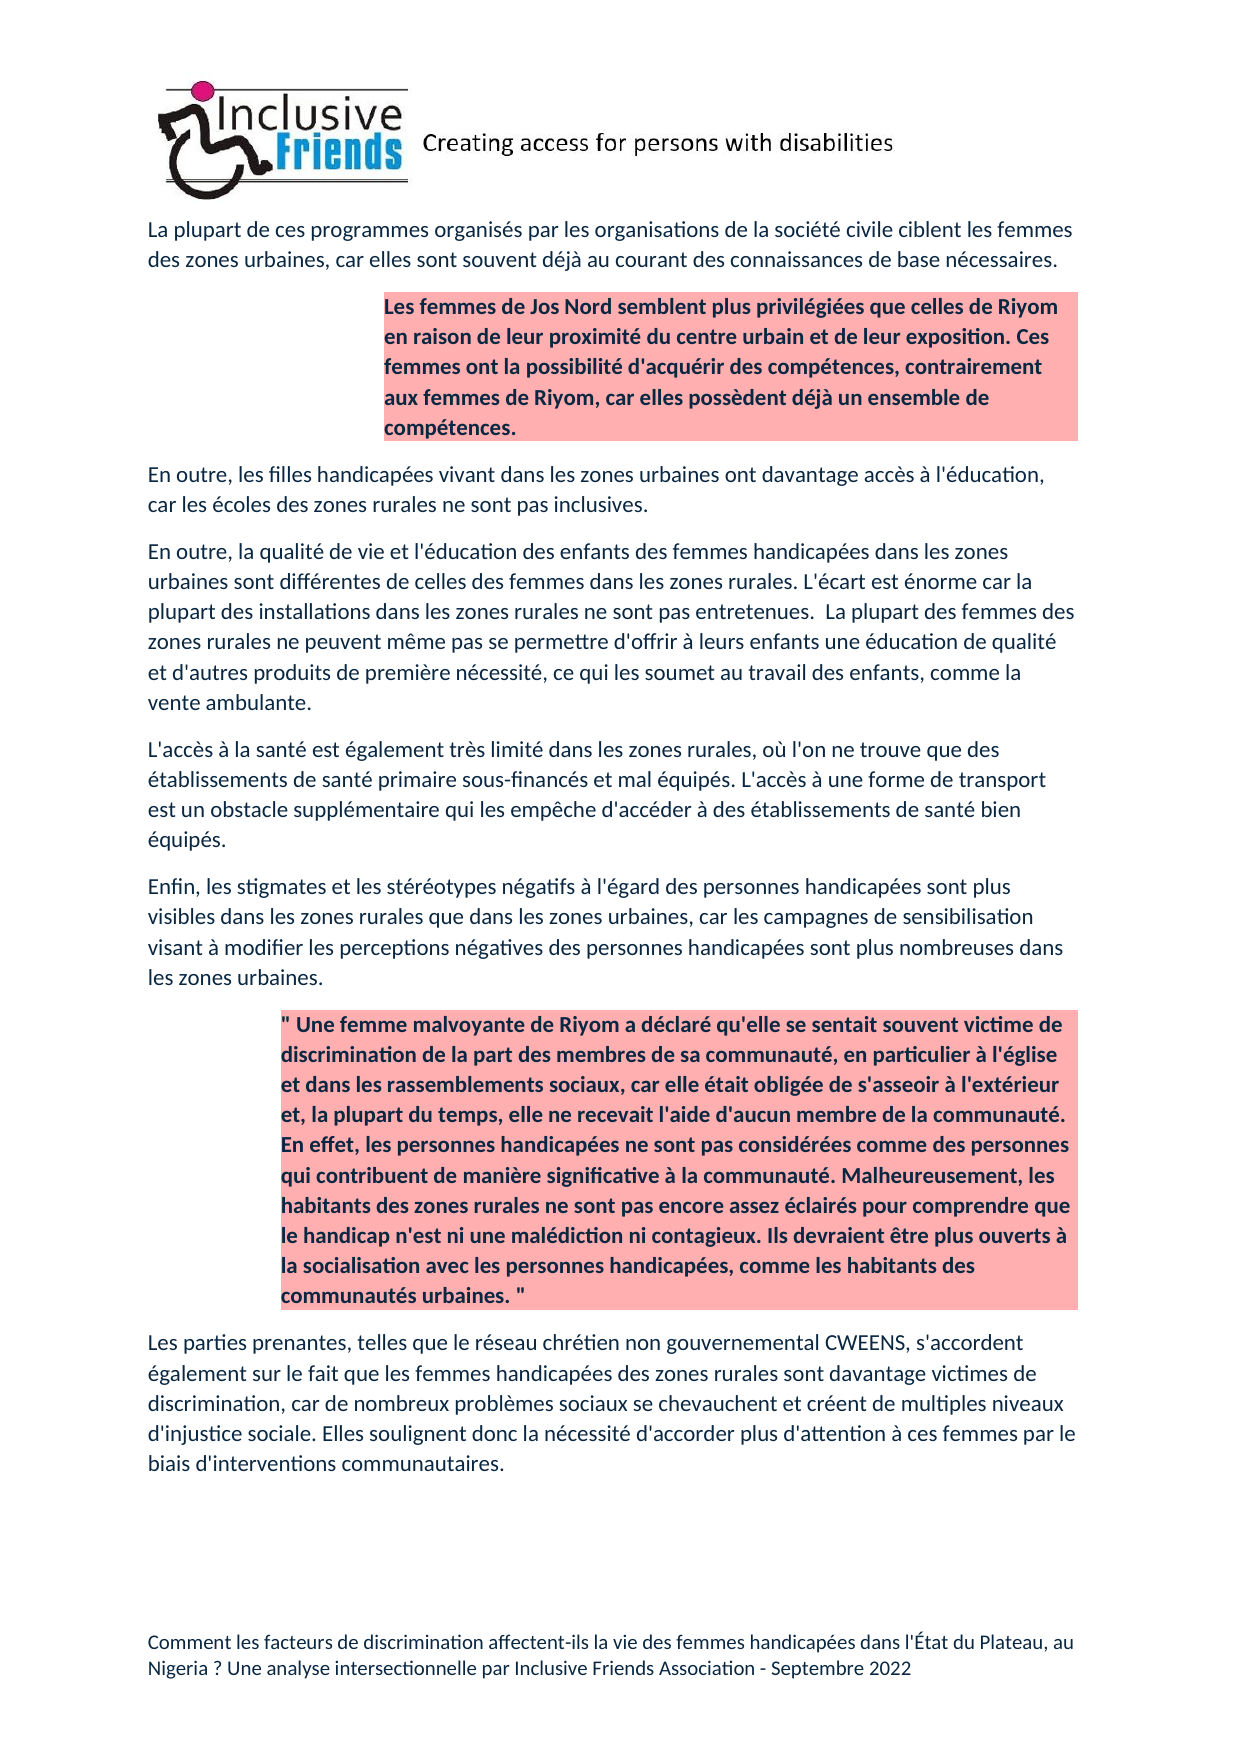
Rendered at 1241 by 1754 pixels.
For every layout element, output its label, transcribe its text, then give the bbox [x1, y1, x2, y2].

text Enfin, les stigmates et les stéréotypes négatifs à l'égard des personnes handicapées sont plus visibles dans les zones rurales que dans les zones urbaines, car les campagnes de sensibilisation visant à modifier les perceptions négatives des personnes handicapées sont plus nombreuses dans les zones urbaines. [148, 872, 1078, 991]
text En outre, les filles handicapées vivant dans les zones urbaines ont davantage accès à l'éducation, car les écoles des zones rurales ne sont pas inclusives. [148, 460, 1078, 518]
text Les femmes de Jos Nord semblent plus privilégiées que celles de Riyom en raison de leur proximité du centre urbain et de leur exposition. Ces femmes ont la possibilité d'acquérir des compétences, contrairement aux femmes de Riyom, car elles possèdent déjà un ensemble de compétences. [384, 292, 1078, 441]
text Les parties prenantes, telles que le réseau chrétien non gouvernemental CWEENS, s'accordent également sur le fait que les femmes handicapées des zones rurales sont davantage victimes de discrimination, car de nombreux problèmes sociaux se chevauchent et créent de multiples niveaux d'injustice sociale. Elles soulignent donc la nécessité d'accorder plus d'attention à ces femmes par le biais d'interventions communautaires. [148, 1328, 1078, 1477]
text " Une femme malvoyante de Riyom a déclaré qu'elle se sentait souvent victime de discrimination de la part des membres de sa communauté, en particulier à l'église et dans les rassemblements sociaux, car elle était obligée de s'asseoir à l'extérieur et, la plupart du temps, elle ne recevait l'aide d'aucun membre de la communauté. En effet, les personnes handicapées ne sont pas considérées comme des personnes qui contribuent de manière significative à la communauté. Malheureusement, les habitants des zones rurales ne sont pas encore assez éclairés pour comprendre que le handicap n'est ni une malédiction ni contagieux. Ils devraient être plus ouverts à la socialisation avec les personnes handicapées, comme les habitants des communautés urbaines. " [281, 1010, 1078, 1310]
text En outre, la qualité de vie et l'éducation des enfants des femmes handicapées dans les zones urbaines sont différentes de celles des femmes dans les zones rurales. L'écart est énorme car la plupart des installations dans les zones rurales ne sont pas entretenues. La plupart des femmes des zones rurales ne peuvent même pas se permettre d'offrir à leurs enfants une éducation de qualité et d'autres produits de première nécessité, ce qui les soumet au travail des enfants, comme la vente ambulante. [148, 537, 1078, 716]
picture [147, 73, 895, 210]
text L'accès à la santé est également très limité dans les zones rurales, où l'on ne trouve que des établissements de santé primaire sous-financés et mal équipés. L'accès à une forme de transport est un obstacle supplémentaire qui les empêche d'accéder à des établissements de santé bien équipés. [148, 735, 1078, 853]
text La plupart de ces programmes organisés par les organisations de la société civile ciblent les femmes des zones urbaines, car elles sont souvent déjà au courant des connaissances de base nécessaires. [148, 215, 1078, 273]
